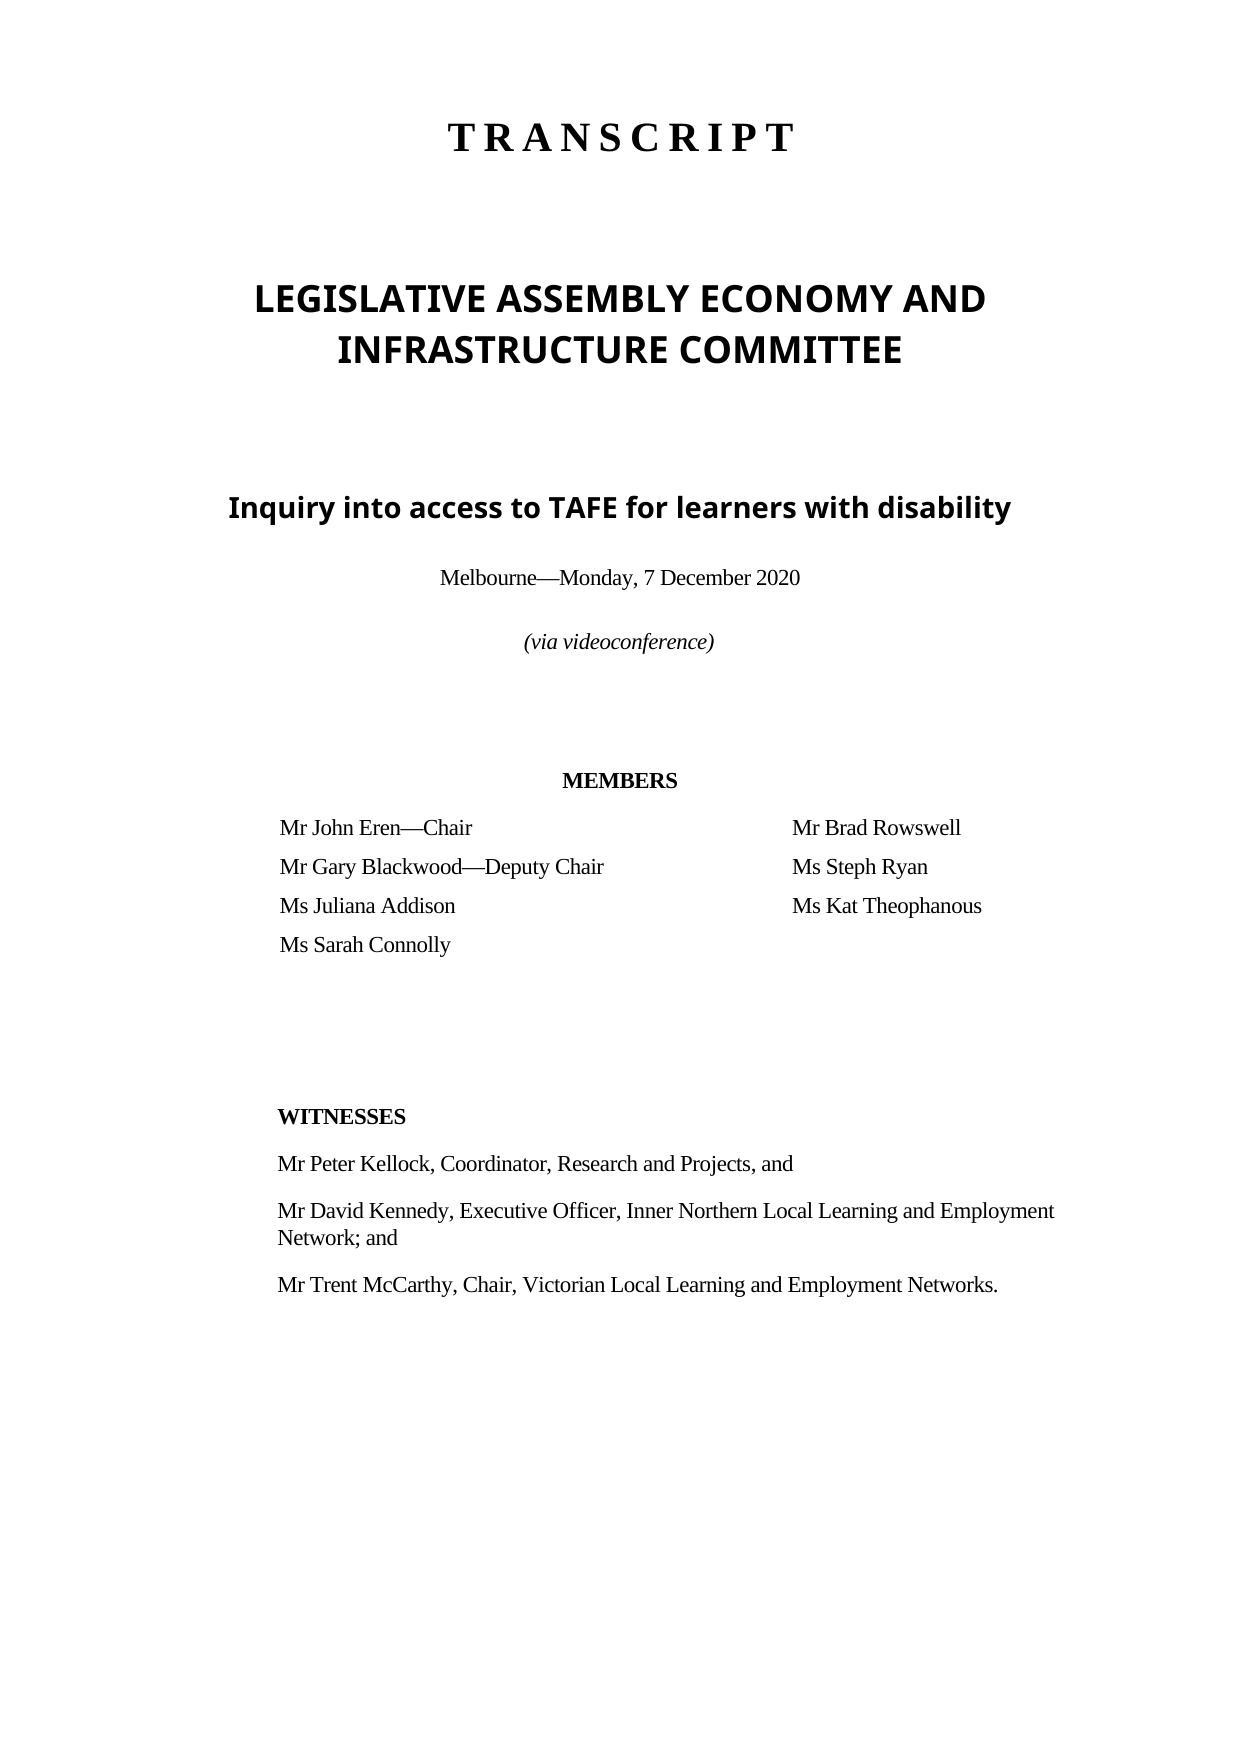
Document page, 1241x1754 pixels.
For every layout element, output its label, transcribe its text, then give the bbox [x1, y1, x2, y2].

text MEMBERS [129, 767, 1111, 793]
list Ms Sarah Connolly [279, 931, 1111, 957]
text Inquiry into access to TAFE for learners with disability [129, 487, 1111, 527]
text Melbourne—Monday, 7 December 2020 [129, 564, 1111, 591]
text TRANSCRIPT [129, 112, 1111, 160]
text WITNESSES [277, 1103, 1111, 1129]
list Ms Juliana Addison Ms Kat Theophanous [279, 892, 1111, 918]
text Mr Peter Kellock, Coordinator, Research and Projects, and [277, 1150, 1111, 1176]
text Mr Trent McCarthy, Chair, Victorian Local Learning and Employment Networks. [277, 1271, 1111, 1297]
text (via videoconference) [129, 628, 1111, 654]
text Mr David Kennedy, Executive Officer, Inner Northern Local Learning and Employment Network; and [277, 1197, 1111, 1250]
text Legislative Assembly Economy and Infrastructure Committee [129, 273, 1111, 375]
list Mr John Eren—Chair Mr Brad Rowswell [279, 814, 1111, 841]
list Mr Gary Blackwood—Deputy Chair Ms Steph Ryan [279, 853, 1111, 879]
